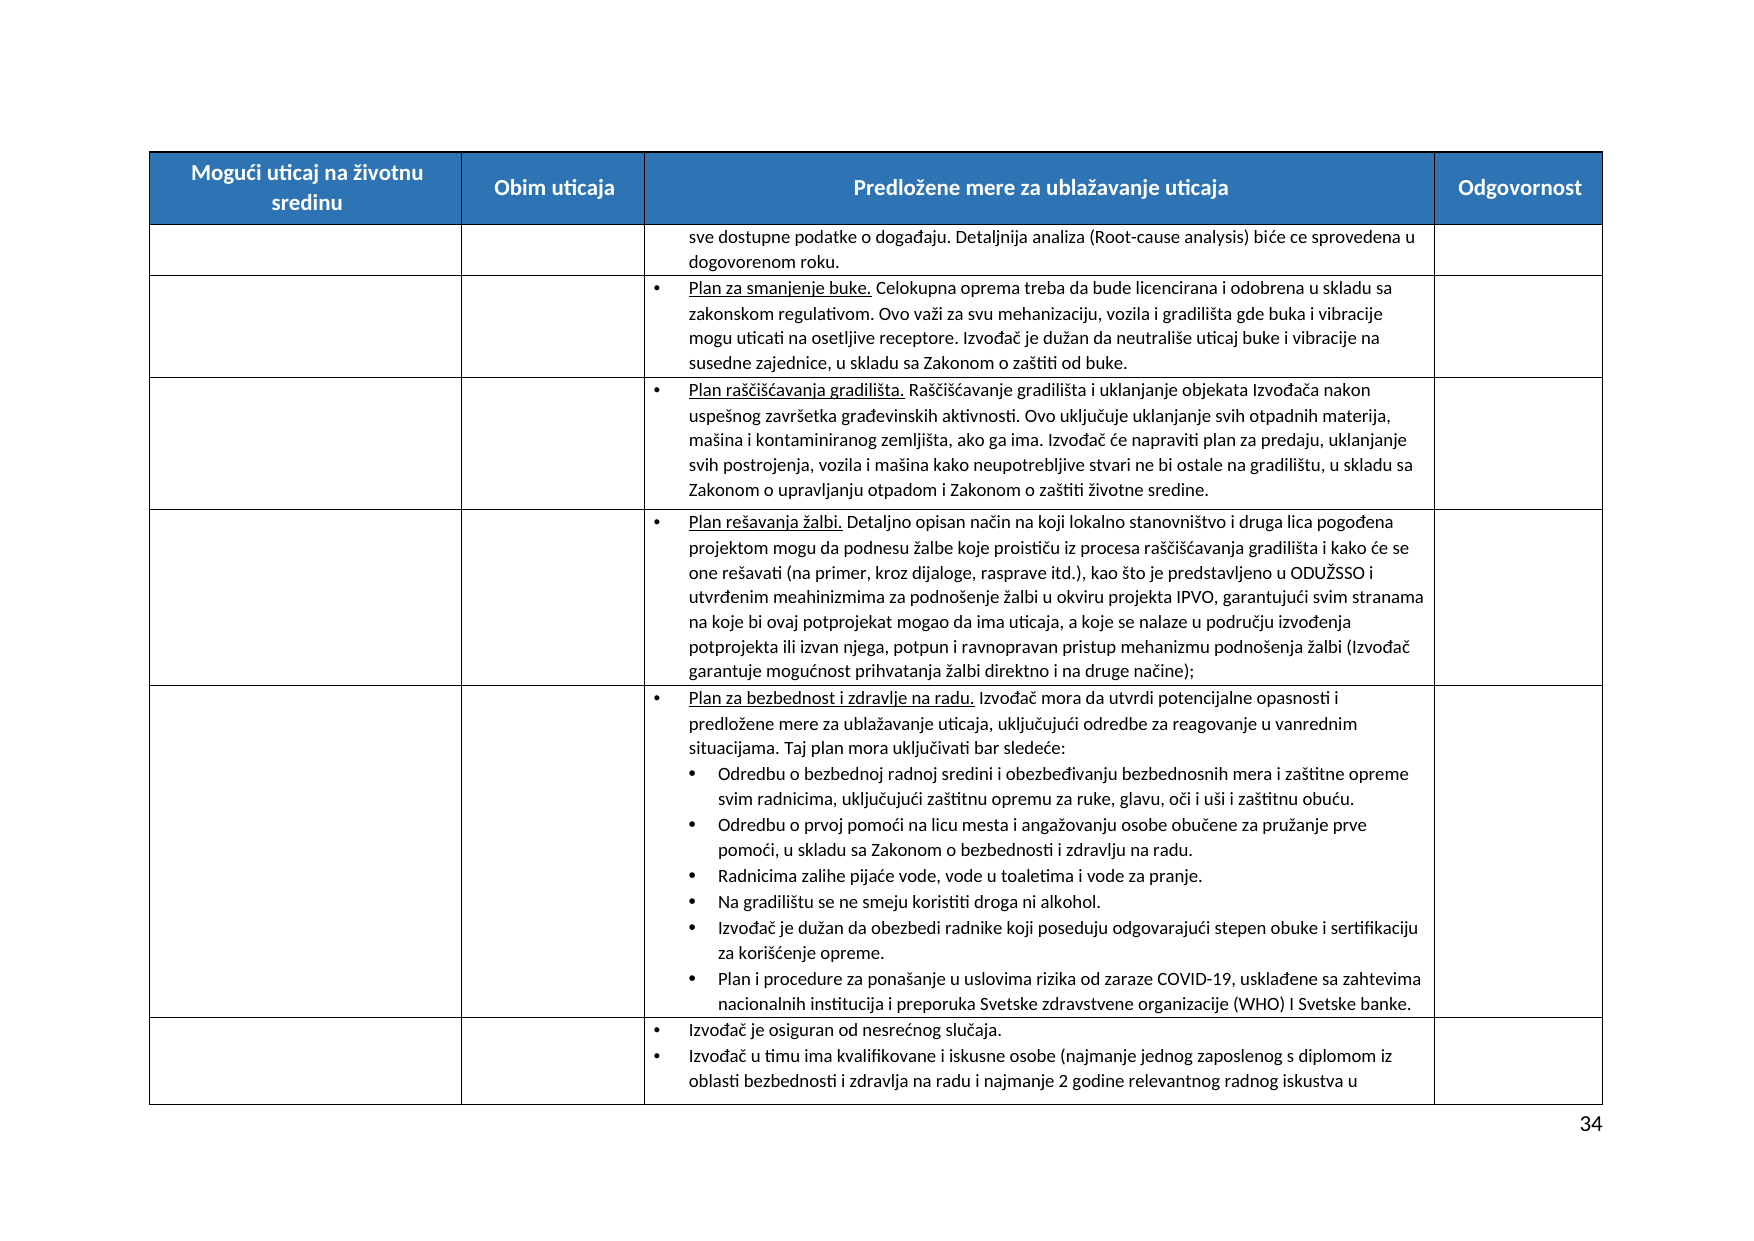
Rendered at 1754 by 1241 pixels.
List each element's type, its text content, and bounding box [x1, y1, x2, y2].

table_cell Plan za smanjenje buke. Celokupna oprema treba da bude licencirana i odobrena u skladu sa zakonskom regulativom. Ovo važi za svu mehanizaciju, vozila i gradilišta gde buka i vibracije mogu uticati na osetljive receptore. Izvođač je dužan da neutrališe uticaj buke i vibracije na susedne zajednice, u skladu sa Zakonom o zaštiti od buke. [645, 276, 1434, 377]
table_cell [1435, 686, 1602, 1017]
table_cell [462, 1018, 644, 1104]
table_cell Plan rešavanja žalbi. Detaljno opisan način na koji lokalno stanovništvo i druga lica pogođena projektom mogu da podnesu žalbe koje proističu iz procesa raščišćavanja gradilišta i kako će se one rešavati (na primer, kroz dijaloge, rasprave itd.), kao što je predstavljeno u ODUŽSSO i utvrđenim meahinizmima za podnošenje žalbi u okviru projekta IPVO, garantujući svim stranama na koje bi ovaj potprojekat mogao da ima uticaja, a koje se nalaze u području izvođenja potprojekta ili izvan njega, potpun i ravnopravan pristup mehanizmu podnošenja žalbi (Izvođač garantuje mogućnost prihvatanja žalbi direktno i na druge načine); [645, 510, 1434, 685]
table_cell [1435, 510, 1602, 685]
table_cell [150, 1018, 461, 1104]
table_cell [645, 1018, 1434, 1104]
table_header Odgovornost [1435, 153, 1602, 224]
table_header Predložene mere za ublažavanje uticaja [645, 153, 1434, 224]
table_cell [462, 510, 644, 685]
table_cell [462, 225, 644, 275]
table_cell [150, 378, 461, 509]
table_header Obim uticaja [462, 153, 644, 224]
table_cell [462, 686, 644, 1017]
table_cell [150, 686, 461, 1017]
table_cell Plan za bezbednost i zdravlje na radu. Izvođač mora da utvrdi potencijalne opasnosti i predložene mere za ublažavanje uticaja, uključujući odredbe za reagovanje u vanrednim situacijama. Taj plan mora uključivati bar sledeće: Odredbu o bezbednoj radnoj sredini i obezbeđivanju bezbednosnih mera i zaštitne opreme svim radnicima, uključujući zaštitnu opremu za ruke, glavu, oči i uši i zaštitnu obuću. Odredbu o prvoj pomoći na licu mesta i angažovanju osobe obučene za pružanje prve pomoći, u skladu sa Zakonom o bezbednosti i zdravlju na radu. Radnicima zalihe pijaće vode, vode u toaletima i vode za pranje. Na gradilištu se ne smeju koristiti droga ni alkohol. Izvođač je dužan da obezbedi radnike koji poseduju odgovarajući stepen obuke i sertifikaciju za korišćenje opreme. Plan i procedure za ponašanje u uslovima rizika od zaraze COVID-19, usklađene sa zahtevima nacionalnih institucija i preporuka Svetske zdravstvene organizacije (WHO) I Svetske banke. [645, 686, 1434, 1017]
table_cell [462, 378, 644, 509]
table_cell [645, 225, 1434, 275]
table_cell [150, 225, 461, 275]
table_header Mogući uticaj na životnu sredinu [150, 153, 461, 224]
table_cell Plan raščišćavanja gradilišta. Raščišćavanje gradilišta i uklanjanje objekata Izvođača nakon uspešnog završetka građevinskih aktivnosti. Ovo uključuje uklanjanje svih otpadnih materija, mašina i kontaminiranog zemljišta, ako ga ima. Izvođač će napraviti plan za predaju, uklanjanje svih postrojenja, vozila i mašina kako neupotrebljive stvari ne bi ostale na gradilištu, u skladu sa Zakonom o upravljanju otpadom i Zakonom o zaštiti životne sredine. [645, 378, 1434, 509]
table_cell [1435, 276, 1602, 377]
table_cell [1435, 225, 1602, 275]
table_cell [150, 276, 461, 377]
table_cell [150, 510, 461, 685]
table_cell [1435, 1018, 1602, 1104]
table_cell [462, 276, 644, 377]
table_cell [1435, 378, 1602, 509]
